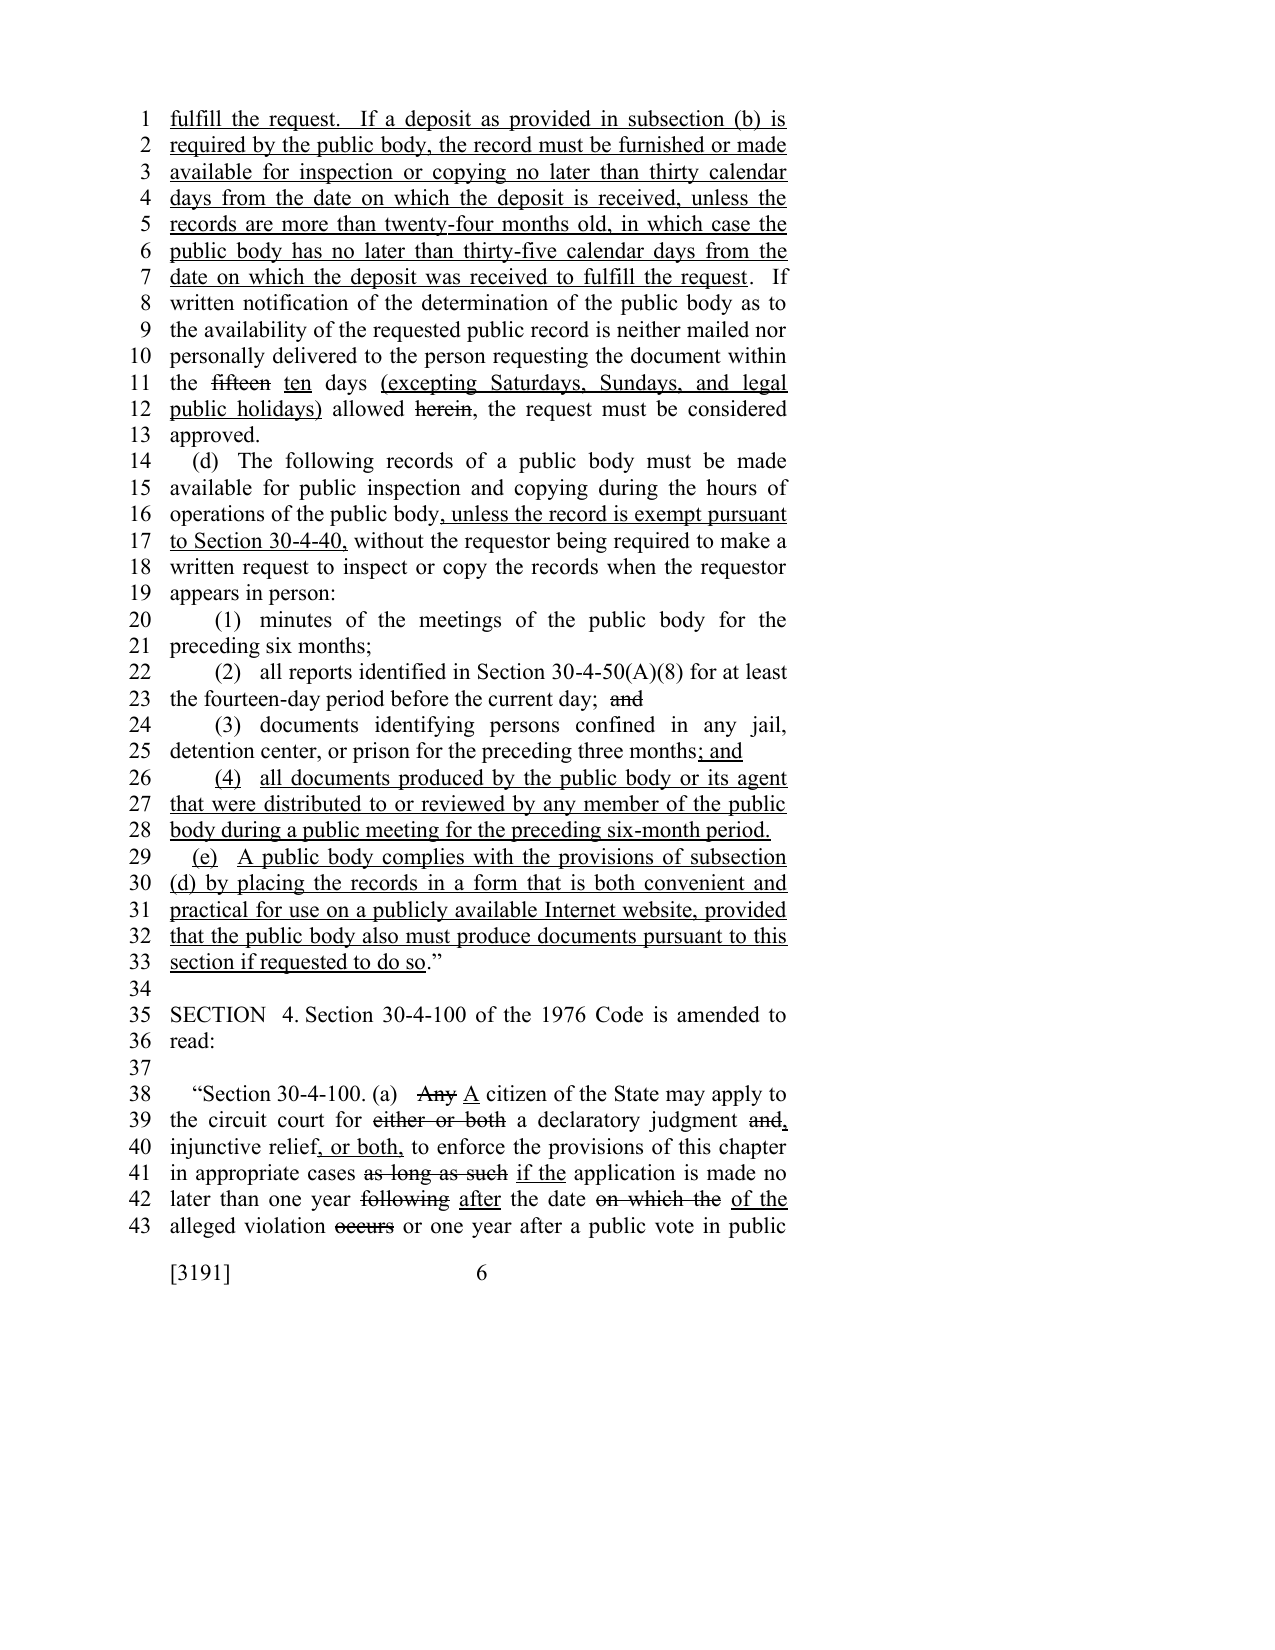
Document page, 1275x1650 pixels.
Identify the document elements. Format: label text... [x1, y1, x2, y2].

text (2) all reports identified in Section 30-4-50(A)(8) for at least the fourteen-day period before the current day; and [169, 658, 787, 711]
text SECTION 4. Section 30-4-100 of the 1976 Code is amended to read: [169, 1001, 787, 1054]
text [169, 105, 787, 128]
text (4) all documents produced by the public body or its agent that were distributed to or reviewed by any member of the public body during a public meeting for the preceding six-month period. [169, 814, 787, 843]
text (e) A public body complies with the provisions of subsection (d) by placing the records in a form that is both convenient and practical for use on a publicly available Internet website, provided that the public body also must produce documents pursuant to this section if requested to do so.” [169, 946, 787, 975]
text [169, 1080, 787, 1238]
text (d) The following records of a public body must be made available for public inspection and copying during the hours of operations of the public body, unless the record is exempt pursuant to Section 30-4-40, without the requestor being required to make a written request to inspect or copy the records when the requestor appears in person: [169, 448, 787, 606]
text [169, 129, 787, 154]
text (3) documents identifying persons confined in any jail, detention center, or prison for the preceding three months; and [169, 711, 787, 764]
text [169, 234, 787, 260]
text (e) A public body complies with the provisions of subsection (d) by placing the records in a form that is both convenient and practical for use on a publicly available Internet website, provided that the public body also must produce documents pursuant to this section if requested to do so.” [169, 843, 787, 892]
text (4) all documents produced by the public body or its agent that were distributed to or reviewed by any member of the public body during a public meeting for the preceding six-month period. [169, 764, 787, 813]
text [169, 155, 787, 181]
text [169, 261, 787, 448]
text (1) minutes of the meetings of the public body for the preceding six months; [169, 606, 787, 658]
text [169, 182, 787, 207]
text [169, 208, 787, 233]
